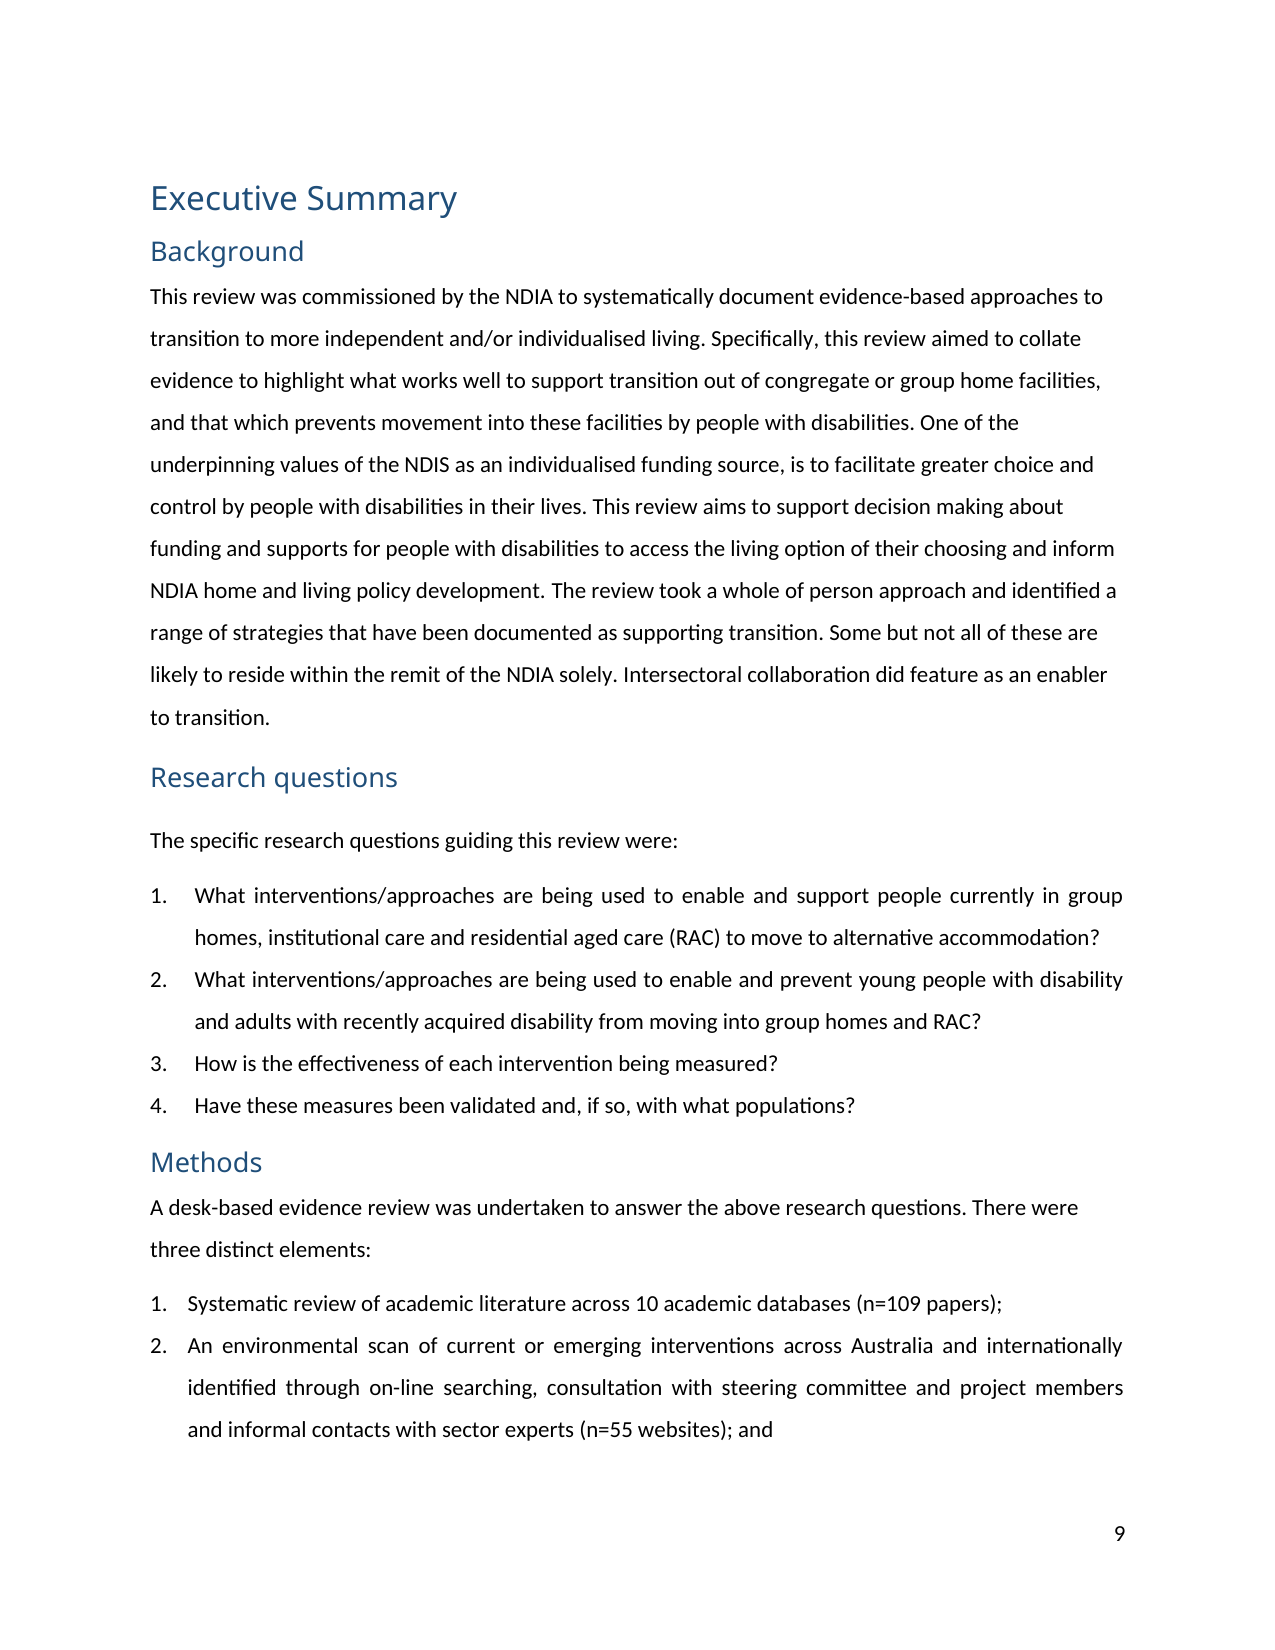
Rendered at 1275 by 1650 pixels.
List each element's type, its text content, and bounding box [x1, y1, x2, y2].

subtitle Methods [150, 1144, 1125, 1181]
subtitle Executive Summary [150, 175, 1125, 220]
list What interventions/approaches are being used to enable and prevent young people with disability and adults with recently acquired disability from moving into group homes and RAC? [150, 965, 1125, 1035]
subtitle Background [150, 233, 1125, 270]
subtitle Research questions [150, 758, 1125, 795]
list An environmental scan of current or emerging interventions across Australia and internationally identified through on-line searching, consultation with steering committee and project members and informal contacts with sector experts (n=55 websites); and [150, 1332, 1125, 1443]
list Have these measures been validated and, if so, with what populations? [150, 1091, 1125, 1119]
list What interventions/approaches are being used to enable and support people currently in group homes, institutional care and residential aged care (RAC) to move to alternative accommodation? [150, 881, 1125, 951]
list Systematic review of academic literature across 10 academic databases (n=109 papers); [150, 1289, 1125, 1318]
text A desk-based evidence review was undertaken to answer the above research questions. There were three distinct elements: [150, 1193, 1125, 1263]
list This review was commissioned by the NDIA to systematically document evidence-based approaches to transition to more independent and/or individualised living. Specifically, this review aimed to collate evidence to highlight what works well to support transition out of congregate or group home facilities, and that which prevents movement into these facilities by people with disabilities. One of the underpinning values of the NDIS as an individualised funding source, is to facilitate greater choice and control by people with disabilities in their lives. This review aims to support decision making about funding and supports for people with disabilities to access the living option of their choosing and inform NDIA home and living policy development. The review took a whole of person approach and identified a range of strategies that have been documented as supporting transition. Some but not all of these are likely to reside within the remit of the NDIA solely. Intersectoral collaboration did feature as an enabler to transition. [150, 282, 1125, 732]
list How is the effectiveness of each intervention being measured? [150, 1049, 1125, 1077]
text The specific research questions guiding this review were: [150, 826, 1125, 854]
